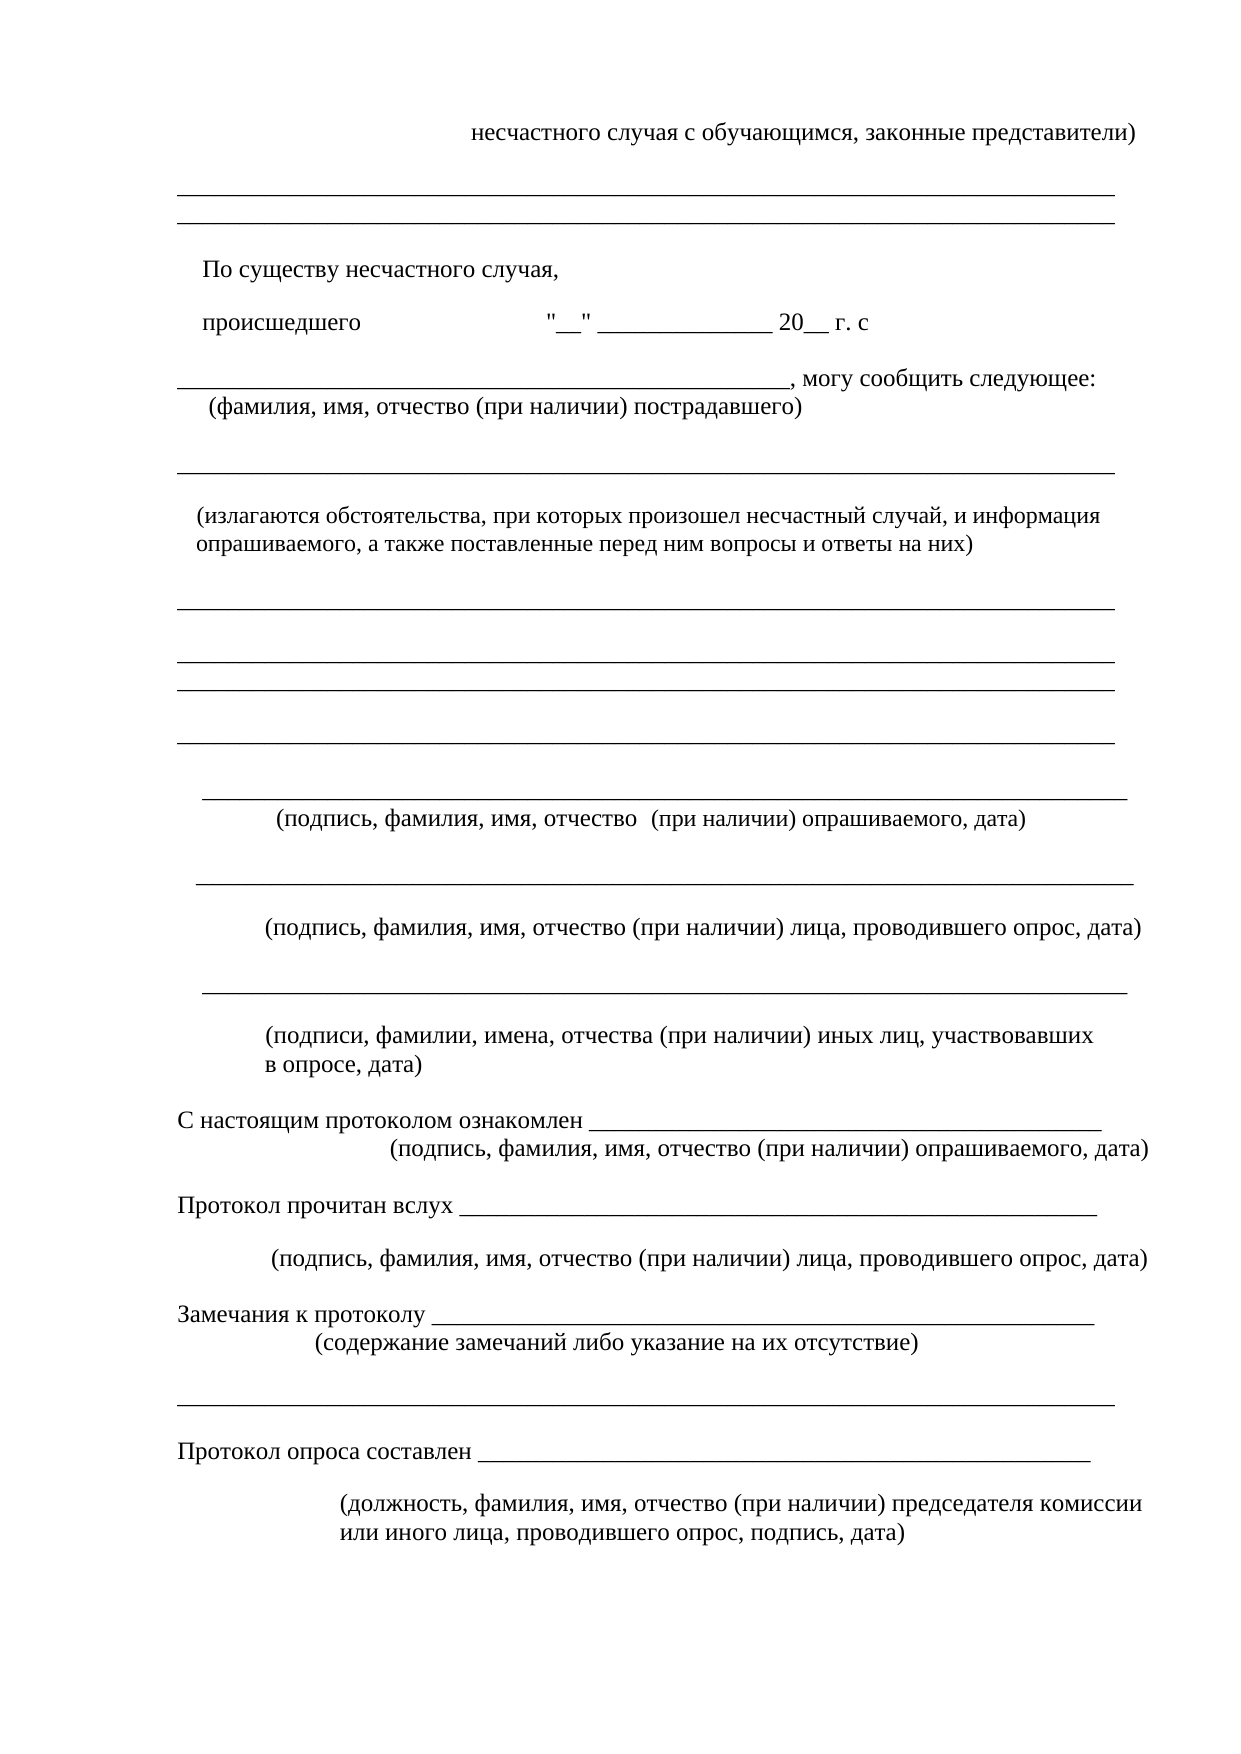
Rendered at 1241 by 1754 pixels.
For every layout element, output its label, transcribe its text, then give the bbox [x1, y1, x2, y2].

text ___________________________________________________________________________ [177, 584, 1150, 613]
text (подпись, фамилия, имя, отчество (при наличии) лица, проводившего опрос, дата) [271, 1243, 1150, 1271]
text ___________________________________________________________________________ [177, 170, 1150, 198]
text Протокол опроса составлен _________________________________________________ [177, 1436, 1150, 1465]
text Протокол прочитан вслух ___________________________________________________ [177, 1190, 1150, 1218]
text (подпись, фамилия, имя, отчество (при наличии) опрашиваемого, дата) [150, 803, 1152, 832]
text По существу несчастного случая, [202, 254, 1150, 283]
text (подпись, фамилия, имя, отчество (при наличии) опрашиваемого, дата) [389, 1134, 1150, 1162]
text __________________________________________________________________________ [202, 968, 1150, 997]
text (должность, фамилия, имя, отчество (при наличии) председателя комиссии или иного лица, проводившего опрос, подпись, дата) [339, 1489, 1150, 1545]
text __________________________________________________________________________ [202, 774, 1150, 803]
text ___________________________________________________________________________ [177, 665, 1150, 694]
text несчастного случая с обучающимся, законные представители) [471, 117, 1150, 146]
text Замечания к протоколу _____________________________________________________ [177, 1299, 1150, 1328]
text ___________________________________________________________________________ [177, 1380, 1150, 1409]
text ___________________________________________________________________________ [177, 637, 1150, 665]
text (подписи, фамилии, имена, отчества (при наличии) иных лиц, участвовавших в опросе, дата) [264, 1021, 1111, 1078]
list настоящим протоколом ознакомлен _________________________________________ [177, 1105, 1150, 1134]
text происшедшего "__" ______________ 20__ г. с [202, 307, 1150, 336]
text ___________________________________________________________________________ [177, 448, 1150, 477]
text (содержание замечаний либо указание на их отсутствие) [314, 1328, 1150, 1356]
text (излагаются обстоятельства, при которых произошел несчастный случай, и информация опрашиваемого, а также поставленные перед ним вопросы и ответы на них) [196, 501, 1140, 556]
text ___________________________________________________________________________ [196, 859, 1150, 888]
text _________________________________________________, могу сообщить следующее: [177, 363, 1150, 392]
text (подпись, фамилия, имя, отчество (при наличии) лица, проводившего опрос, дата) [264, 912, 1150, 941]
text ___________________________________________________________________________ [177, 198, 1150, 227]
text ___________________________________________________________________________ [177, 718, 1150, 747]
text (фамилия, имя, отчество (при наличии) пострадавшего) [208, 392, 1150, 420]
